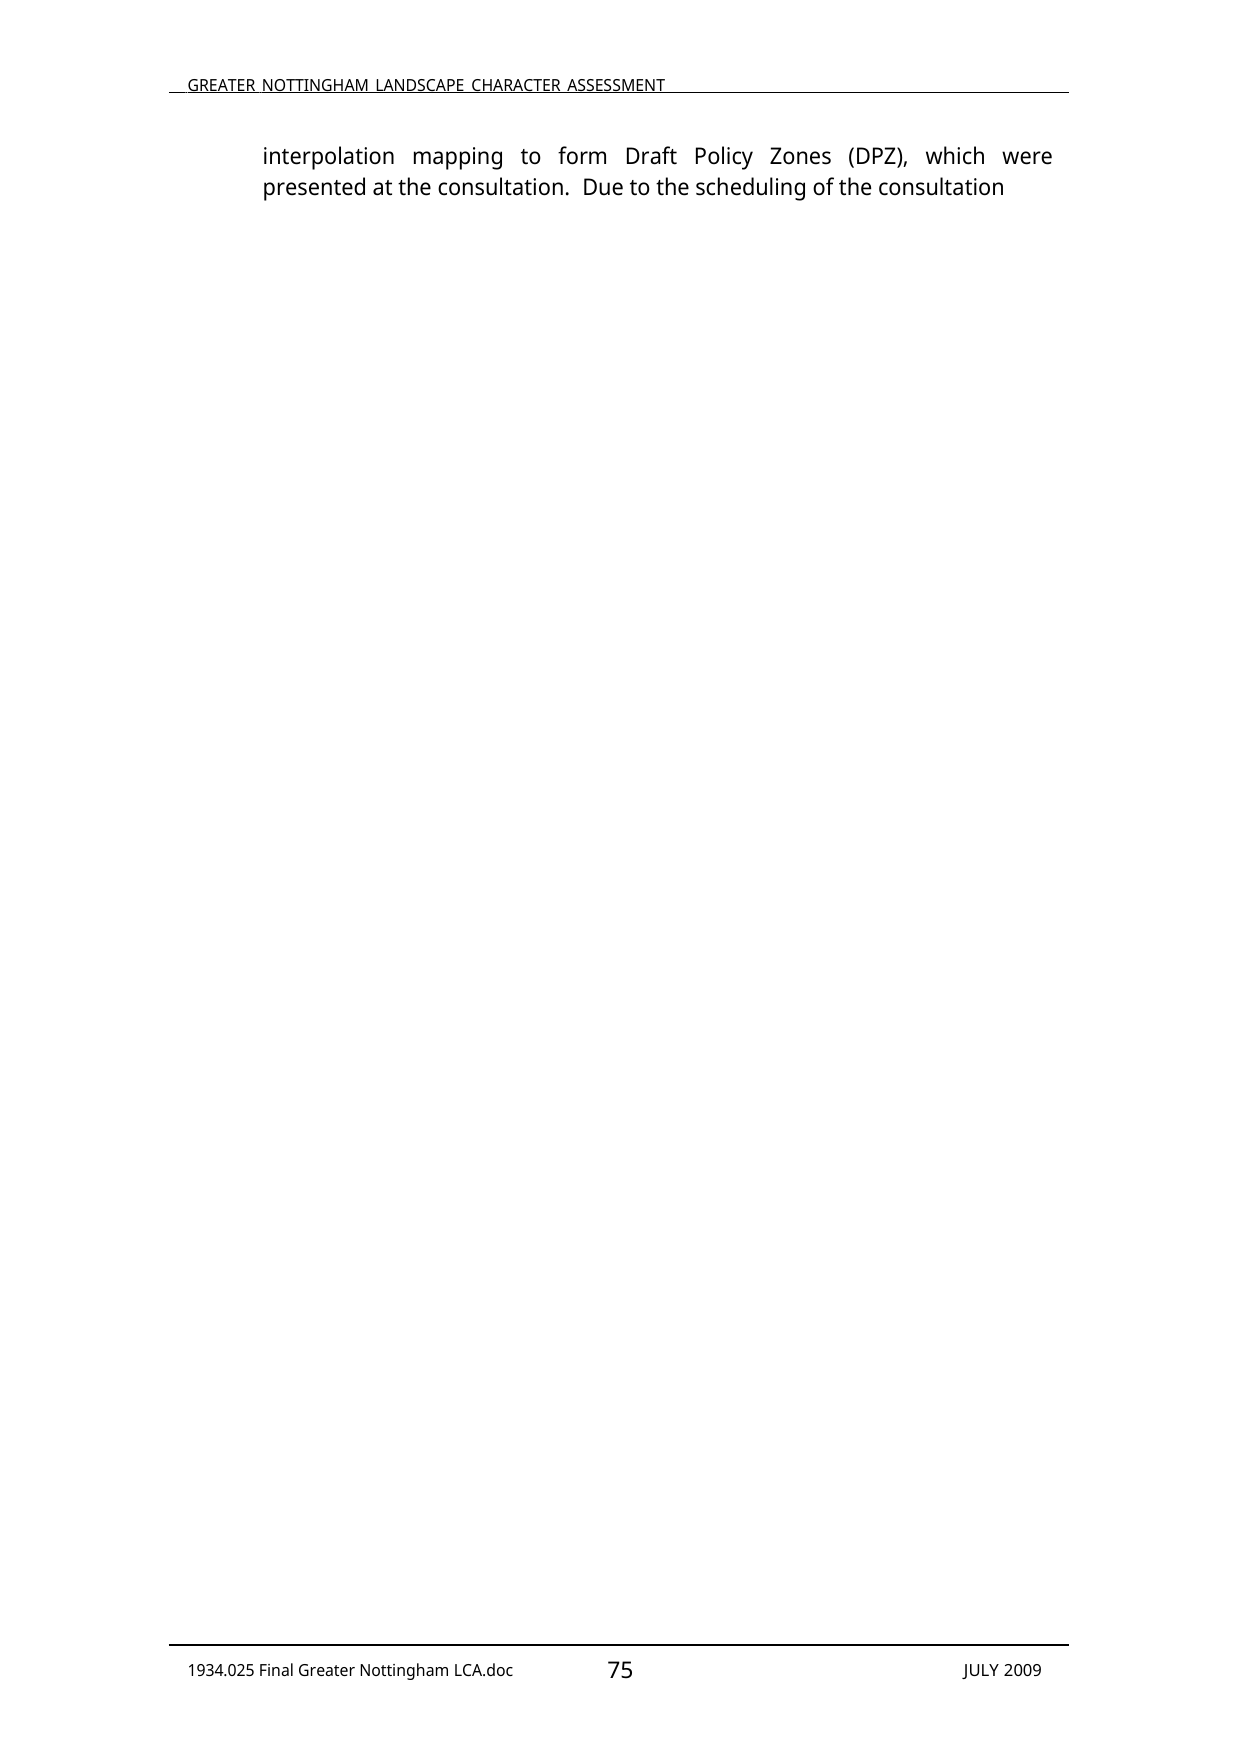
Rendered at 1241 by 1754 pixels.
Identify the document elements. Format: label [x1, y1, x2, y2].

list [187, 139, 1054, 202]
